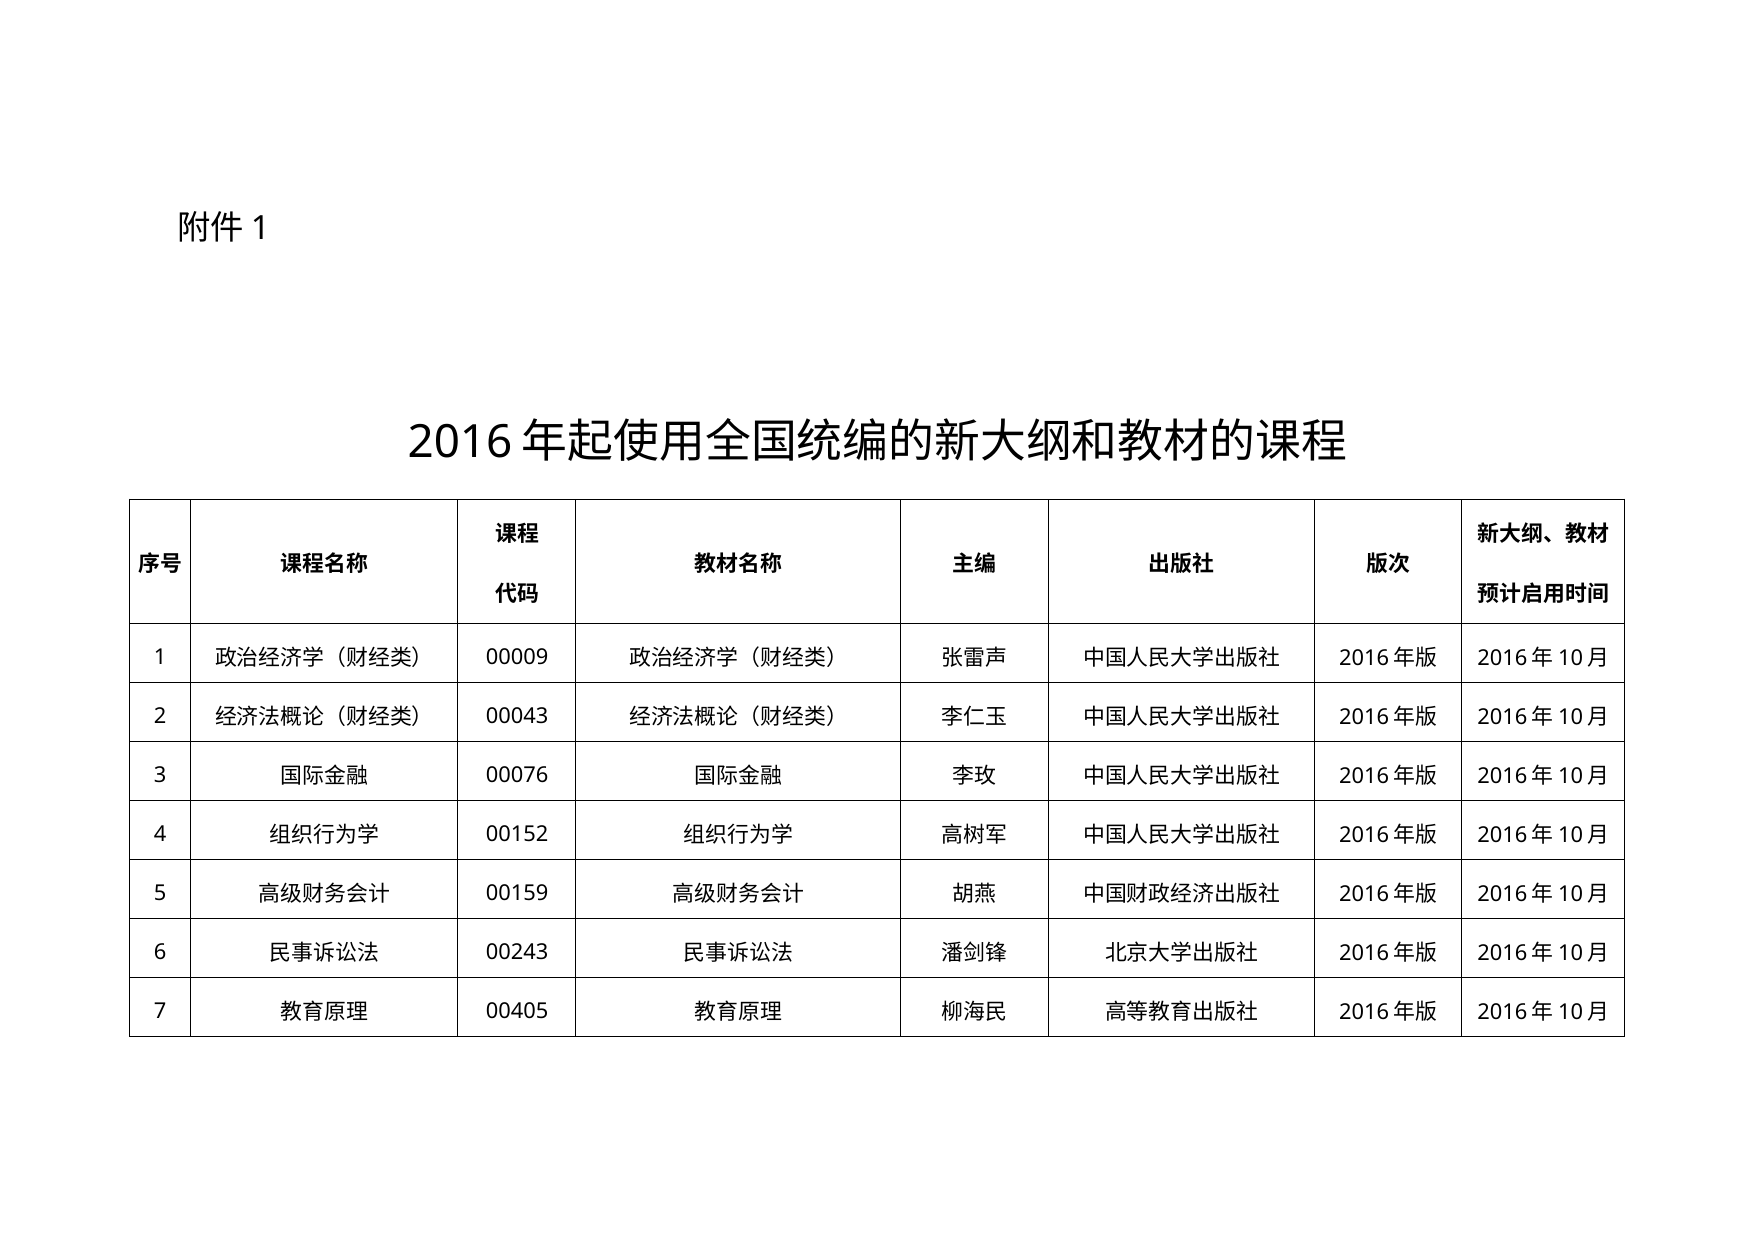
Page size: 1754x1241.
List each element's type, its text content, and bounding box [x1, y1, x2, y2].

table_cell 高级财务会计 [576, 860, 900, 918]
table_cell 3 [130, 742, 190, 800]
table_header 版次 [1315, 500, 1461, 623]
table_cell 北京大学出版社 [1049, 919, 1314, 977]
table_cell 00243 [458, 919, 575, 977]
text 附件1 [177, 194, 1577, 255]
table_header 课程名称 [191, 500, 457, 623]
table_cell 潘剑锋 [901, 919, 1048, 977]
table_cell 2016年版 [1315, 860, 1461, 918]
table_cell 张雷声 [901, 624, 1048, 682]
table_cell 李玫 [901, 742, 1048, 800]
table_cell 00009 [458, 624, 575, 682]
table_cell 00152 [458, 801, 575, 859]
table_cell 教育原理 [576, 978, 900, 1036]
table_cell 柳海民 [901, 978, 1048, 1036]
table_cell 胡燕 [901, 860, 1048, 918]
table_cell 组织行为学 [576, 801, 900, 859]
table_cell 5 [130, 860, 190, 918]
table_cell 2016年10月 [1462, 919, 1624, 977]
table_header 序号 [130, 500, 190, 623]
table_cell 政治经济学（财经类） [576, 624, 900, 682]
table_header 课程 代码 [458, 500, 575, 623]
table_cell 4 [130, 801, 190, 859]
table_cell 2016年版 [1315, 742, 1461, 800]
table_cell 高级财务会计 [191, 860, 457, 918]
table_cell 民事诉讼法 [191, 919, 457, 977]
table_cell 中国财政经济出版社 [1049, 860, 1314, 918]
table_cell 李仁玉 [901, 683, 1048, 741]
table_cell 2016年10月 [1462, 978, 1624, 1036]
table_cell 中国人民大学出版社 [1049, 742, 1314, 800]
table_cell 2016年版 [1315, 624, 1461, 682]
table_cell 2016年10月 [1462, 624, 1624, 682]
table_cell 经济法概论（财经类） [191, 683, 457, 741]
text 2016年起使用全国统编的新大纲和教材的课程 [177, 377, 1577, 498]
table_cell 教育原理 [191, 978, 457, 1036]
table_cell 2016年10月 [1462, 742, 1624, 800]
table_cell 2 [130, 683, 190, 741]
table_cell 00405 [458, 978, 575, 1036]
table_cell 中国人民大学出版社 [1049, 624, 1314, 682]
table_header 出版社 [1049, 500, 1314, 623]
table_cell 国际金融 [191, 742, 457, 800]
table_cell 政治经济学（财经类） [191, 624, 457, 682]
table_cell 2016年10月 [1462, 801, 1624, 859]
table_cell 国际金融 [576, 742, 900, 800]
table_cell 00159 [458, 860, 575, 918]
table_cell 2016年10月 [1462, 683, 1624, 741]
table_cell 00043 [458, 683, 575, 741]
table_cell 经济法概论（财经类） [576, 683, 900, 741]
table_cell 高等教育出版社 [1049, 978, 1314, 1036]
table_cell 组织行为学 [191, 801, 457, 859]
table_header 新大纲、教材 预计启用时间 [1462, 500, 1624, 623]
table_cell 2016年版 [1315, 919, 1461, 977]
table_cell 2016年10月 [1462, 860, 1624, 918]
table_cell 高树军 [901, 801, 1048, 859]
table_cell 2016年版 [1315, 978, 1461, 1036]
table_cell 6 [130, 919, 190, 977]
table_cell 2016年版 [1315, 683, 1461, 741]
table_cell 1 [130, 624, 190, 682]
table_cell 民事诉讼法 [576, 919, 900, 977]
table_cell 中国人民大学出版社 [1049, 683, 1314, 741]
table_cell 中国人民大学出版社 [1049, 801, 1314, 859]
table_cell 7 [130, 978, 190, 1036]
table_header 主编 [901, 500, 1048, 623]
table_cell 2016年版 [1315, 801, 1461, 859]
table_header 教材名称 [576, 500, 900, 623]
table_cell 00076 [458, 742, 575, 800]
